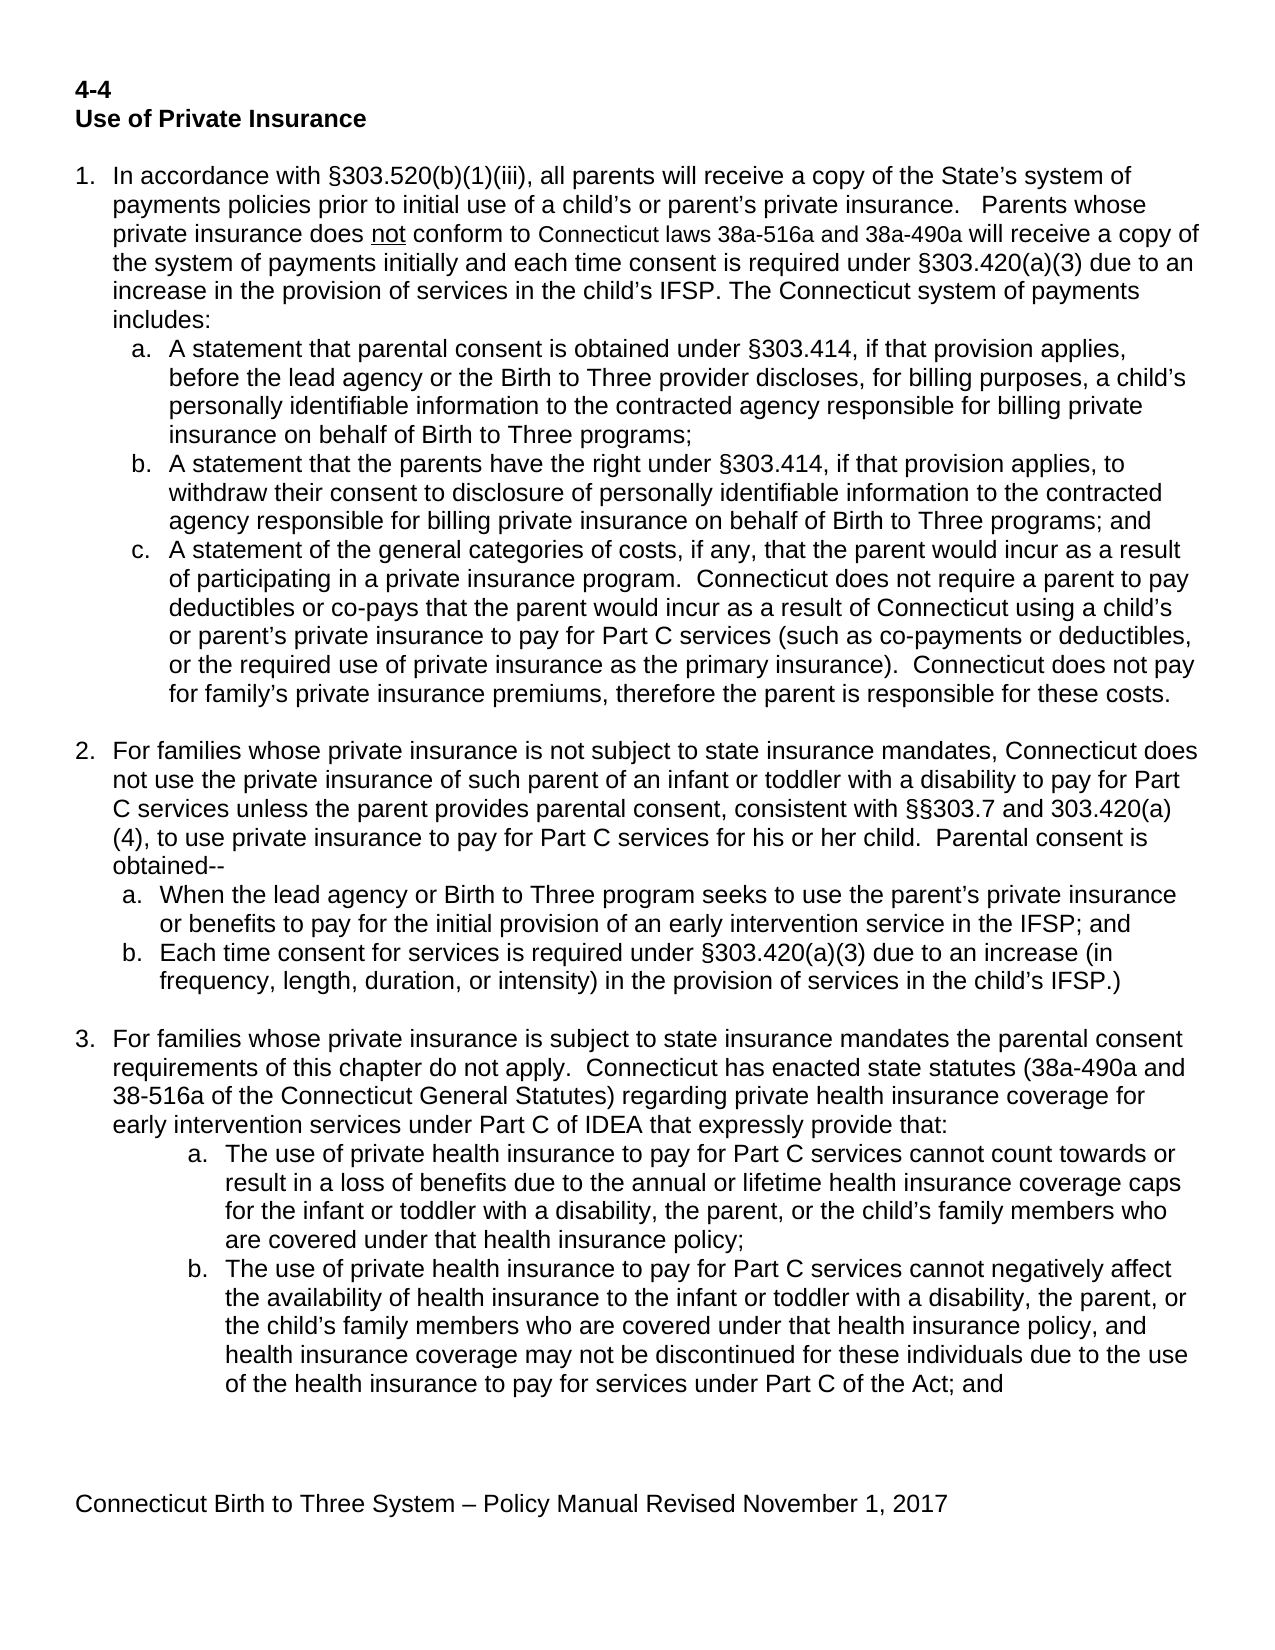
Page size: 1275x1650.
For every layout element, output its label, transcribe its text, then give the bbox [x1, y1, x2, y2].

list A statement that parental consent is obtained under §303.414, if that provision applies, before the lead agency or the Birth to Three provider discloses, for billing purposes, a child’s personally identifiable information to the contracted agency responsible for billing private insurance on behalf of Birth to Three programs; [131, 334, 1200, 449]
text 4-4 [75, 75, 1200, 104]
list For families whose private insurance is not subject to state insurance mandates, Connecticut does not use the private insurance of such parent of an infant or toddler with a disability to pay for Part C services unless the parent provides parental consent, consistent with §§303.7 and 303.420(a)(4), to use private insurance to pay for Part C services for his or her child. Parental consent is obtained-- [75, 736, 1200, 880]
list For families whose private insurance is subject to state insurance mandates the parental consent requirements of this chapter do not apply. Connecticut has enacted state statutes (38a-490a and 38-516a of the Connecticut General Statutes) regarding private health insurance coverage for early intervention services under Part C of IDEA that expressly provide that: [75, 1024, 1200, 1139]
list In accordance with §303.520(b)(1)(iii), all parents will receive a copy of the State’s system of payments policies prior to initial use of a child’s or parent’s private insurance. Parents whose private insurance does not conform to Connecticut laws 38a-516a and 38a-490a will receive a copy of the system of payments initially and each time consent is required under §303.420(a)(3) due to an increase in the provision of services in the child’s IFSP. The Connecticut system of payments includes: [75, 161, 1200, 334]
list A statement of the general categories of costs, if any, that the parent would incur as a result of participating in a private insurance program. Connecticut does not require a parent to pay deductibles or co-pays that the parent would incur as a result of Connecticut using a child’s or parent’s private insurance to pay for Part C services (such as co-payments or deductibles, or the required use of private insurance as the primary insurance). Connecticut does not pay for family’s private insurance premiums, therefore the parent is responsible for these costs. [131, 535, 1200, 707]
text Use of Private Insurance [75, 104, 1200, 132]
list Each time consent for services is required under §303.420(a)(3) due to an increase (in frequency, length, duration, or intensity) in the provision of services in the child’s IFSP.) [122, 937, 1200, 995]
list When the lead agency or Birth to Three program seeks to use the parent’s private insurance or benefits to pay for the initial provision of an early intervention service in the IFSP; and [122, 880, 1200, 937]
list The use of private health insurance to pay for Part C services cannot negatively affect the availability of health insurance to the infant or toddler with a disability, the parent, or the child’s family members who are covered under that health insurance policy, and health insurance coverage may not be discontinued for these individuals due to the use of the health insurance to pay for services under Part C of the Act; and [187, 1254, 1200, 1397]
list The use of private health insurance to pay for Part C services cannot count towards or result in a loss of benefits due to the annual or lifetime health insurance coverage caps for the infant or toddler with a disability, the parent, or the child’s family members who are covered under that health insurance policy; [187, 1139, 1200, 1254]
list A statement that the parents have the right under §303.414, if that provision applies, to withdraw their consent to disclosure of personally identifiable information to the contracted agency responsible for billing private insurance on behalf of Birth to Three programs; and [131, 449, 1200, 535]
